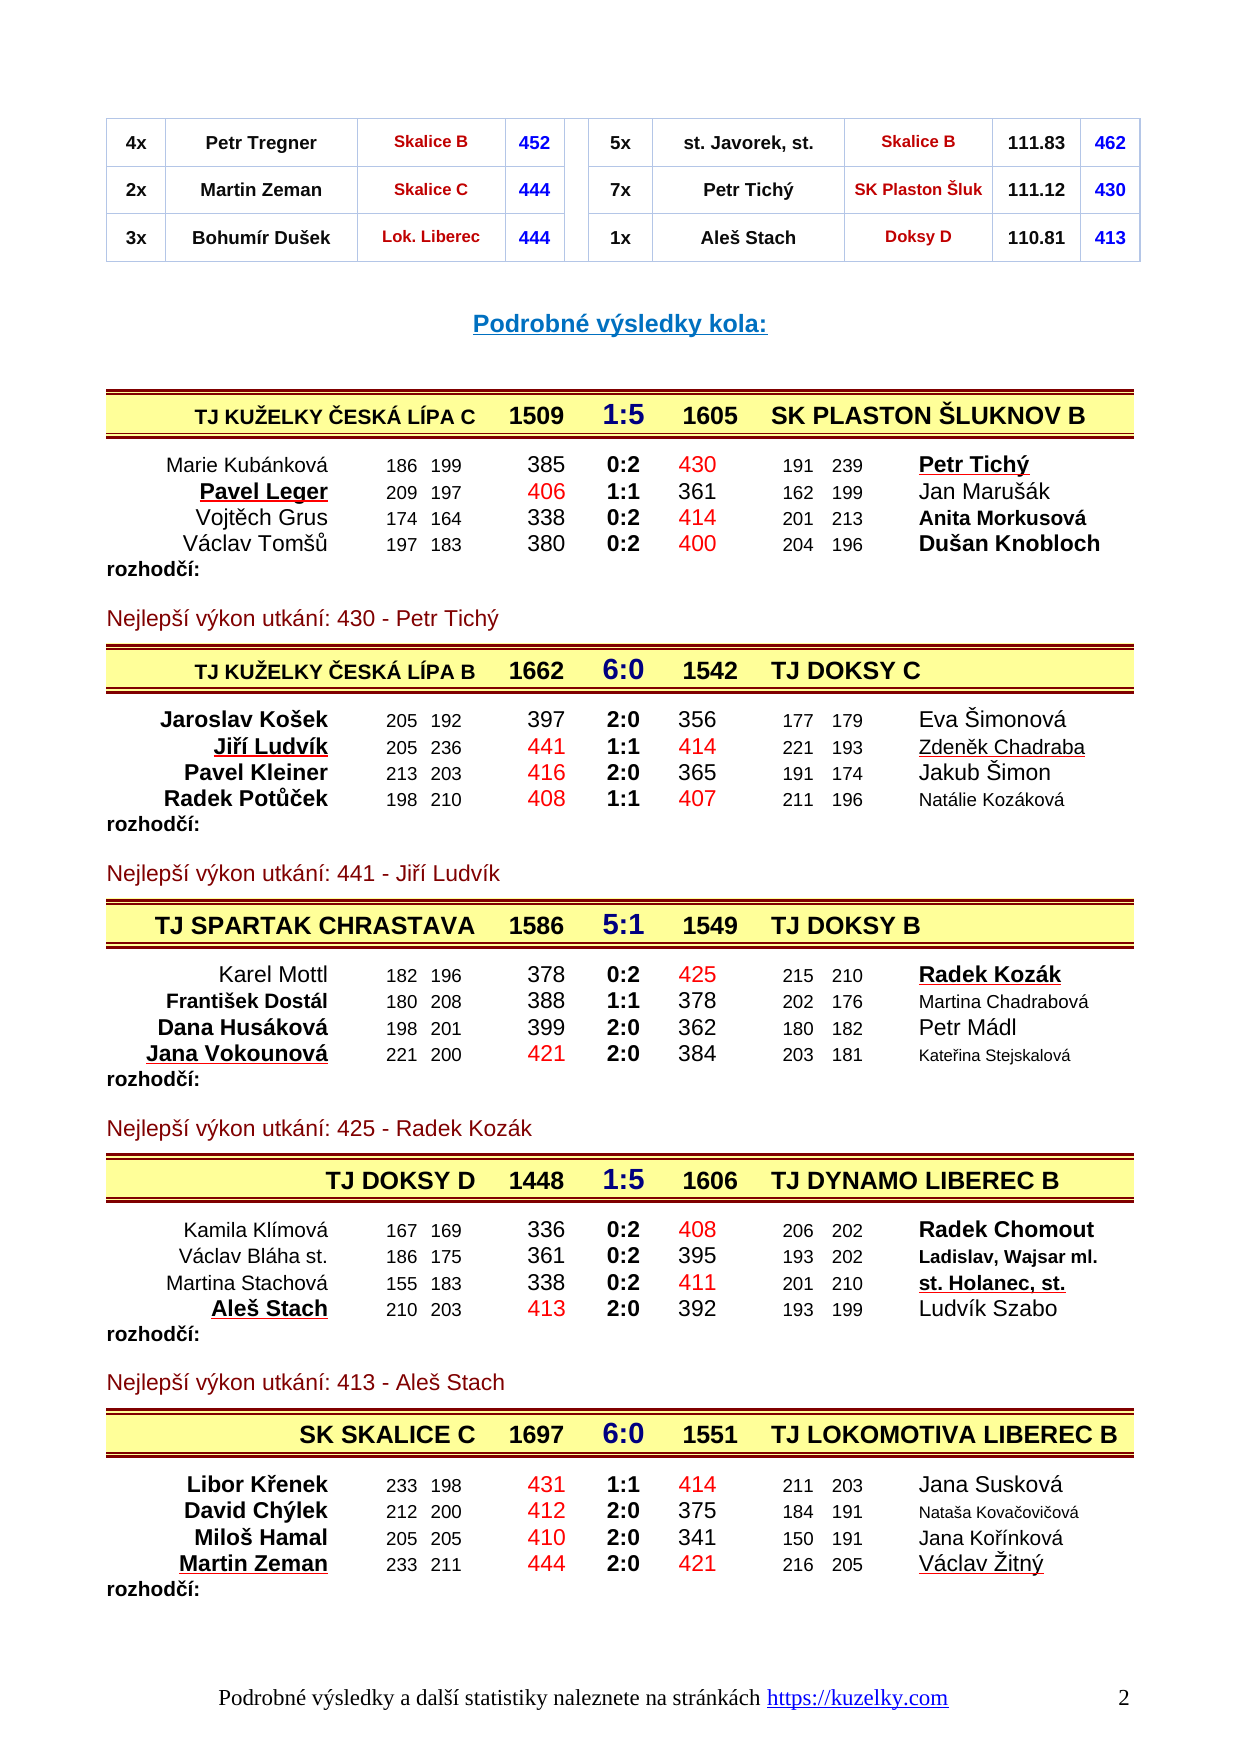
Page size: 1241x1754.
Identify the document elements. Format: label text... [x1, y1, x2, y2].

text Jaroslav Košek 205 192 397 2:0 356 177 179 Eva Šimonová [106, 706, 1134, 733]
table_cell 1x [589, 214, 652, 261]
text Dana Husáková 198 201 399 2:0 362 180 182 Petr Mádl [106, 1014, 1134, 1040]
text rozhodčí: [106, 812, 1134, 836]
table_cell Doksy D [845, 214, 992, 261]
text David Chýlek 212 200 412 2:0 375 184 191 Nataša Kovačovičová [106, 1497, 1134, 1524]
table_cell Petr Tregner [166, 119, 357, 166]
text Martina Stachová 155 183 338 0:2 411 201 210 st. Holanec, st. [106, 1269, 1134, 1295]
text František Dostál 180 208 388 1:1 378 202 176 Martina Chadrabová [106, 987, 1134, 1014]
text Aleš Stach 210 203 413 2:0 392 193 199 Ludvík Szabo [106, 1295, 1134, 1321]
text rozhodčí: [106, 1321, 1134, 1345]
table_cell Petr Tichý [653, 167, 844, 213]
text Vojtěch Grus 174 164 338 0:2 414 201 213 Anita Morkusová [106, 504, 1134, 530]
text Radek Potůček 198 210 408 1:1 407 211 196 Natálie Kozáková [106, 785, 1134, 812]
table_cell Lok. Liberec [358, 214, 505, 261]
text Nejlepší výkon utkání: 425 - Radek Kozák [106, 1114, 1134, 1141]
table_cell st. Javorek, st. [653, 119, 844, 166]
table_cell Bohumír Dušek [166, 214, 357, 261]
table_cell Skalice B [358, 119, 505, 166]
table_cell 110.81 [993, 214, 1080, 261]
text rozhodčí: [106, 557, 1134, 581]
text SK Skalice C 1697 6:0 1551 TJ Lokomotiva Liberec B [106, 1415, 1134, 1452]
text Pavel Leger 209 197 406 1:1 361 162 199 Jan Marušák [106, 478, 1134, 504]
table_cell 111.12 [993, 167, 1080, 213]
table_cell Martin Zeman [166, 167, 357, 213]
text Jana Vokounová 221 200 421 2:0 384 203 181 Kateřina Stejskalová [106, 1040, 1134, 1067]
text Kamila Klímová 167 169 336 0:2 408 206 202 Radek Chomout [106, 1216, 1134, 1242]
table_cell 2x [107, 167, 165, 213]
table_cell 444 [506, 167, 564, 213]
table_cell 5x [589, 119, 652, 166]
text Pavel Kleiner 213 203 416 2:0 365 191 174 Jakub Šimon [106, 759, 1134, 785]
text Marie Kubánková 186 199 385 0:2 430 191 239 Petr Tichý [106, 451, 1134, 478]
table_cell 111.83 [993, 119, 1080, 166]
text Miloš Hamal 205 205 410 2:0 341 150 191 Jana Kořínková [106, 1524, 1134, 1550]
table_cell 462 [1081, 119, 1139, 166]
text rozhodčí: [106, 1067, 1134, 1091]
text Libor Křenek 233 198 431 1:1 414 211 203 Jana Susková [106, 1471, 1134, 1497]
text TJ Kuželky Česká Lípa C 1509 1:5 1605 SK Plaston Šluknov B [106, 395, 1134, 433]
table_cell 430 [1081, 167, 1139, 213]
text Václav Tomšů 197 183 380 0:2 400 204 196 Dušan Knobloch [106, 530, 1134, 557]
text Jiří Ludvík 205 236 441 1:1 414 221 193 Zdeněk Chadraba [106, 733, 1134, 759]
table_cell 452 [506, 119, 564, 166]
table_cell 413 [1081, 214, 1139, 261]
text Nejlepší výkon utkání: 413 - Aleš Stach [106, 1369, 1134, 1396]
text Nejlepší výkon utkání: 430 - Petr Tichý [106, 605, 1134, 631]
table_cell SK Plaston Šluk [845, 167, 992, 213]
table_cell 3x [107, 214, 165, 261]
table_cell 7x [589, 167, 652, 213]
table_cell 4x [107, 119, 165, 166]
text Podrobné výsledky kola: [94, 308, 1145, 337]
text rozhodčí: [106, 1576, 1134, 1600]
table_cell Skalice C [358, 167, 505, 213]
text Karel Mottl 182 196 378 0:2 425 215 210 Radek Kozák [106, 961, 1134, 987]
table_cell Aleš Stach [653, 214, 844, 261]
text Martin Zeman 233 211 444 2:0 421 216 205 Václav Žitný [106, 1550, 1134, 1576]
table_cell 444 [506, 214, 564, 261]
text TJ Kuželky Česká Lípa B 1662 6:0 1542 TJ Doksy C [106, 650, 1134, 687]
text Václav Bláha st. 186 175 361 0:2 395 193 202 Ladislav, Wajsar ml. [106, 1242, 1134, 1269]
text TJ Doksy D 1448 1:5 1606 TJ Dynamo Liberec B [106, 1160, 1134, 1197]
text TJ Spartak Chrastava 1586 5:1 1549 TJ Doksy B [106, 905, 1134, 942]
text Nejlepší výkon utkání: 441 - Jiří Ludvík [106, 859, 1134, 886]
table_cell Skalice B [845, 119, 992, 166]
